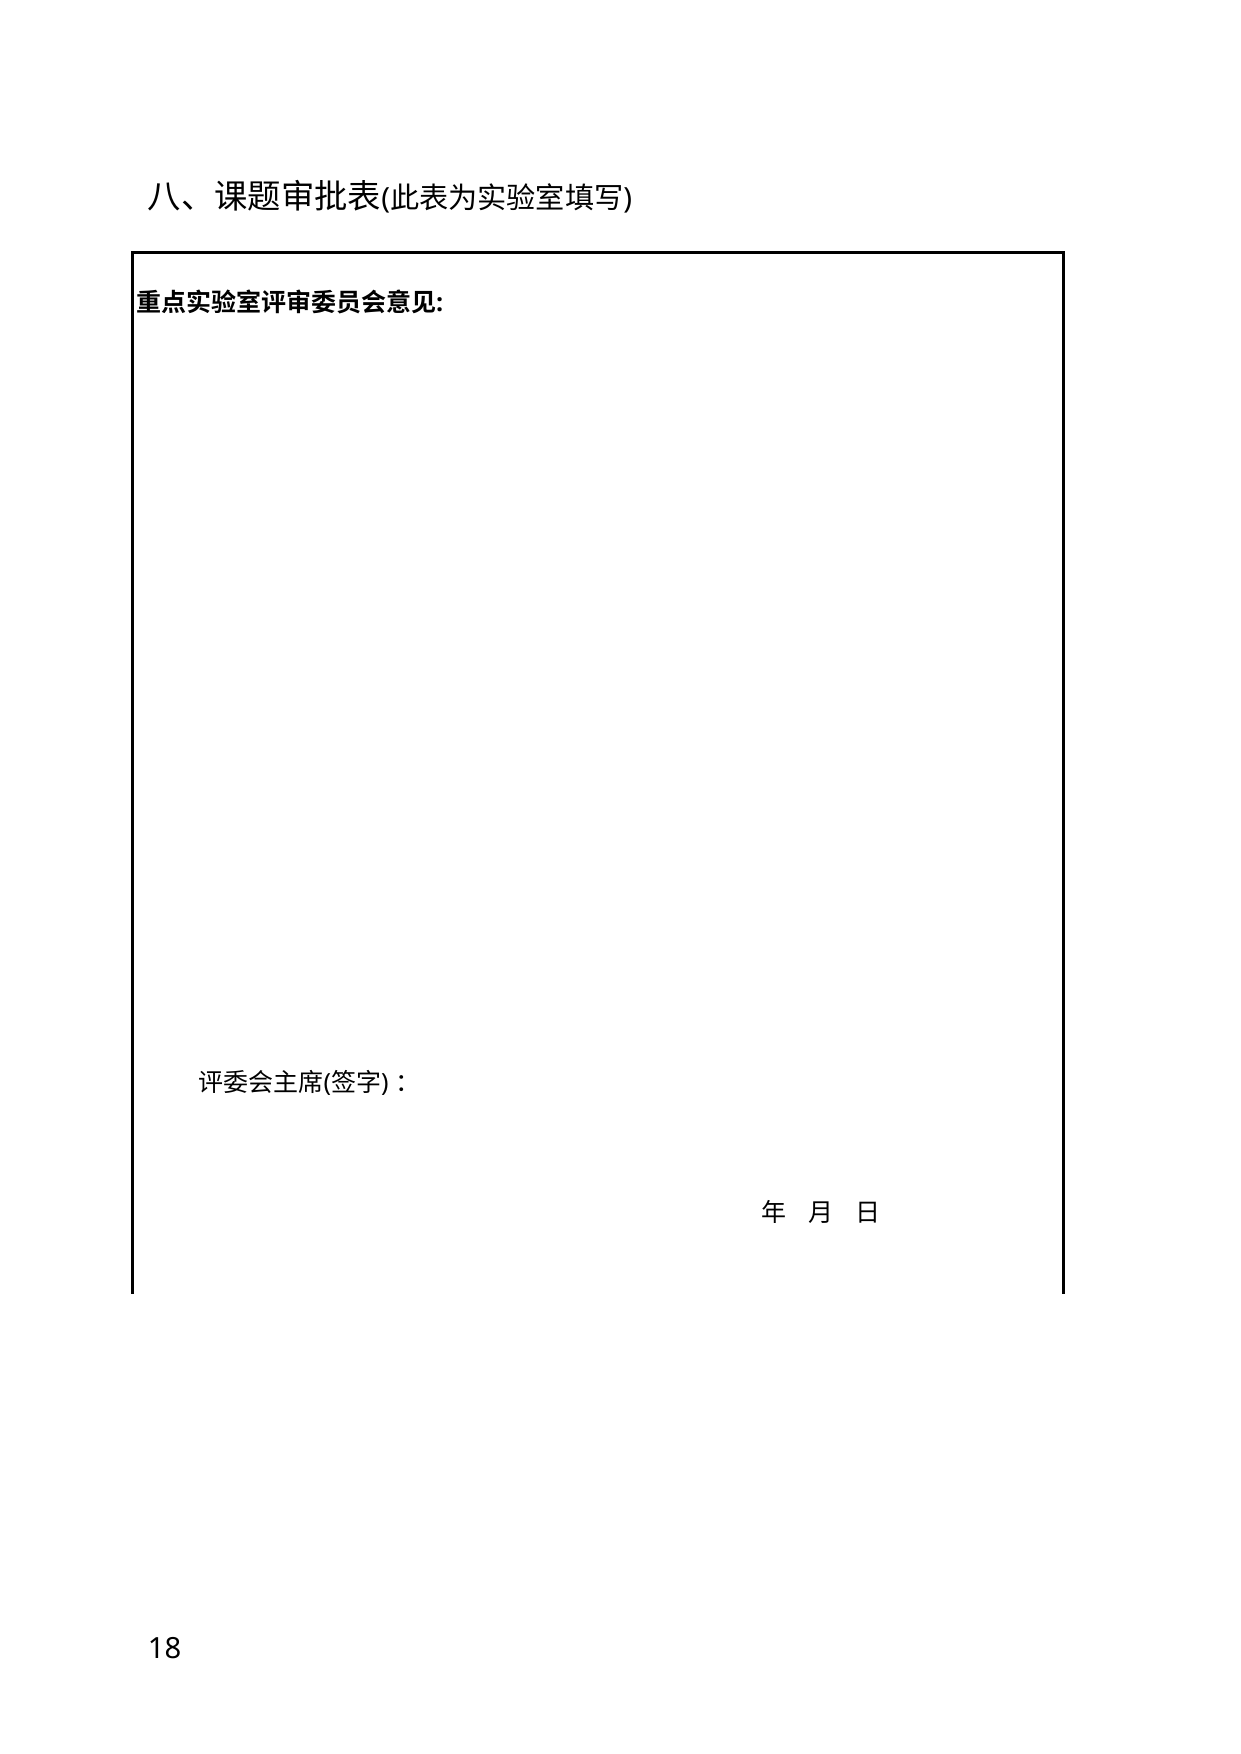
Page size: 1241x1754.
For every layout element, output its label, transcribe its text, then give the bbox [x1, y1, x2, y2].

text 八、课题审批表(此表为实验室填写) [148, 162, 1092, 227]
table_header 重点实验室评审委员会意见: 评委会主席(签字) ： 年 月 日 [134, 254, 1062, 1294]
